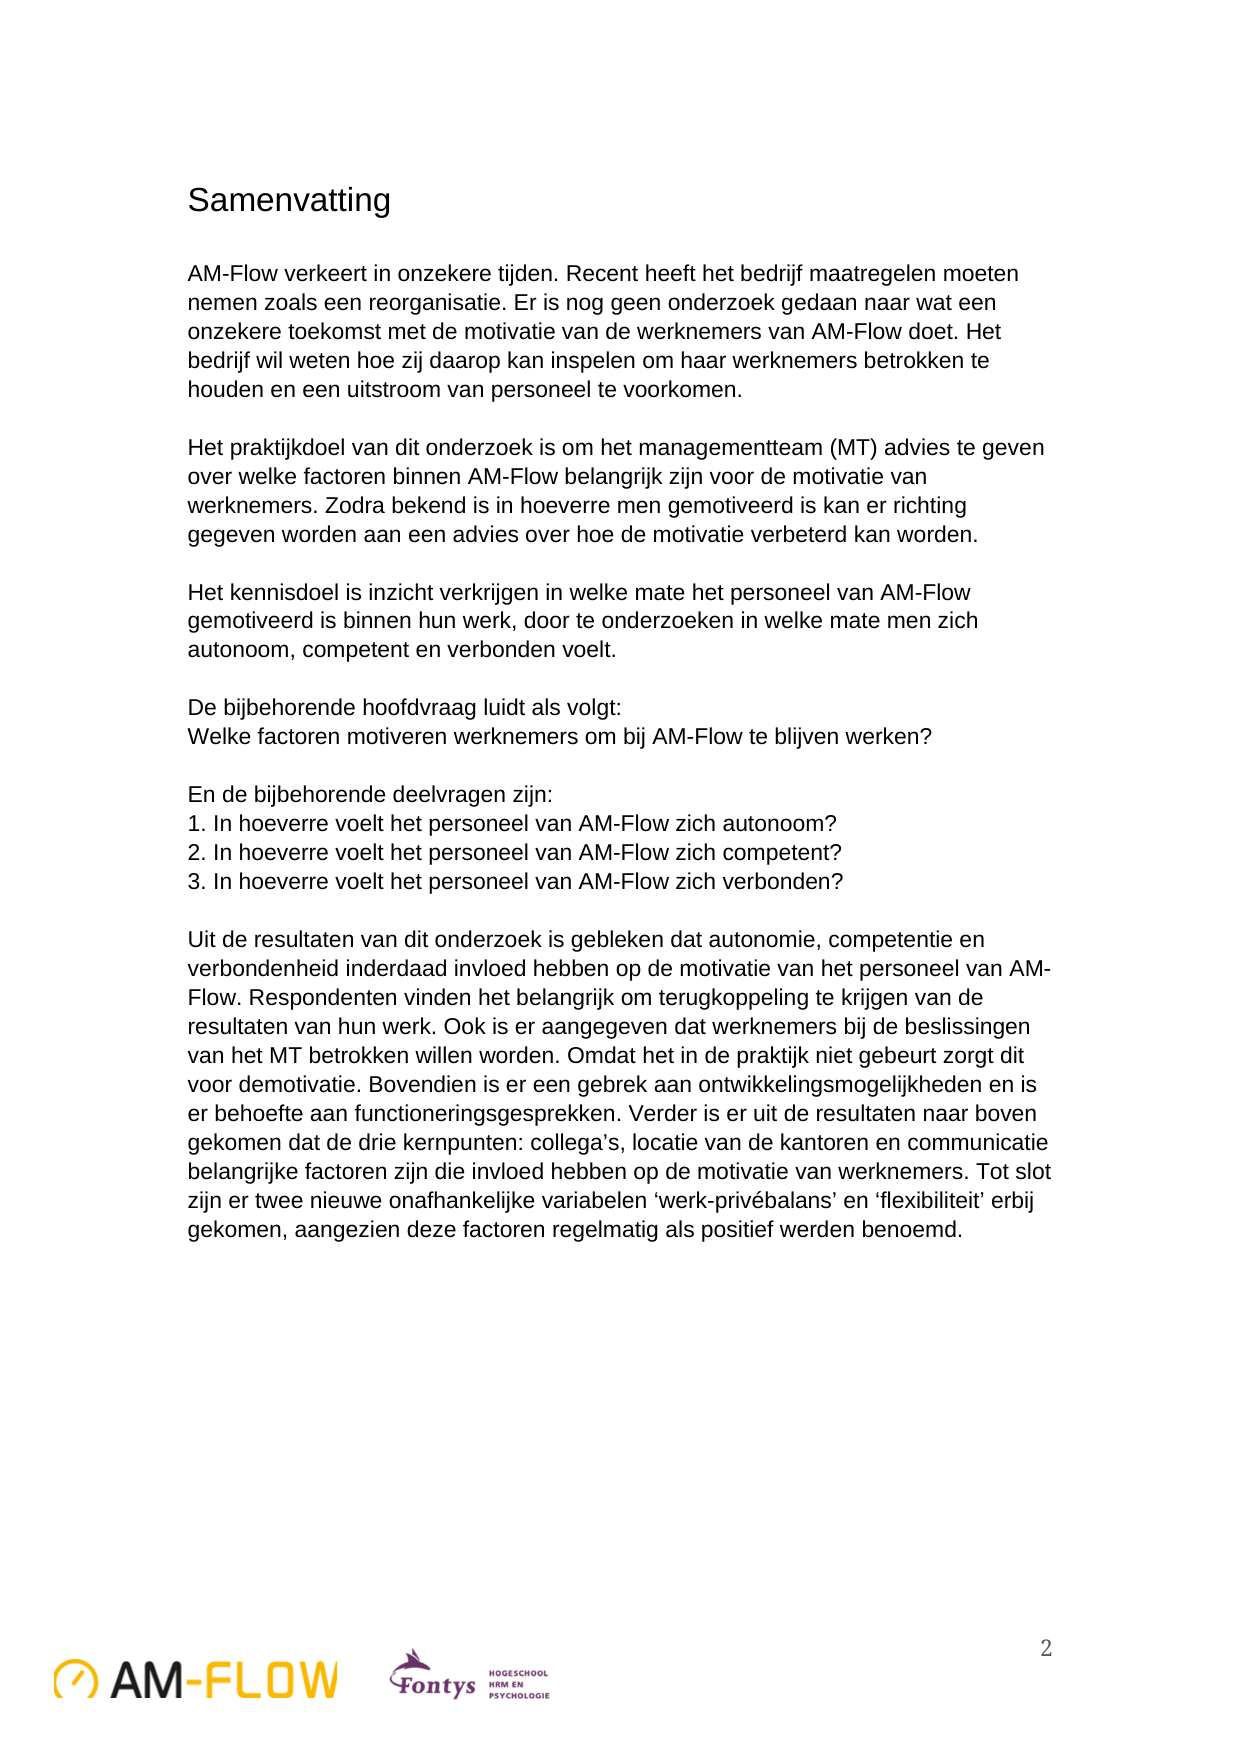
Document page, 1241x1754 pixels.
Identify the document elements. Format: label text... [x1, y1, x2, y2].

subtitle De bijbehorende hoofdvraag luidt als volgt: [187, 694, 1053, 721]
subtitle Samenvatting [187, 180, 1053, 218]
subtitle 3. In hoeverre voelt het personeel van AM-Flow zich verbonden? [187, 868, 1053, 894]
subtitle En de bijbehorende deelvragen zijn: [187, 781, 1053, 808]
subtitle 1. In hoeverre voelt het personeel van AM-Flow zich autonoom? [187, 810, 1053, 837]
subtitle Het praktijkdoel van dit onderzoek is om het managementteam (MT) advies te geven over welke factoren binnen AM-Flow belangrijk zijn voor de motivatie van werknemers. Zodra bekend is in hoeverre men gemotiveerd is kan er richting gegeven worden aan een advies over hoe de motivatie verbeterd kan worden. [187, 434, 1053, 547]
subtitle Uit de resultaten van dit onderzoek is gebleken dat autonomie, competentie en verbondenheid inderdaad invloed hebben op de motivatie van het personeel van AM-Flow. Respondenten vinden het belangrijk om terugkoppeling te krijgen van de resultaten van hun werk. Ook is er aangegeven dat werknemers bij de beslissingen van het MT betrokken willen worden. Omdat het in de praktijk niet gebeurt zorgt dit voor demotivatie. Bovendien is er een gebrek aan ontwikkelingsmogelijkheden en is er behoefte aan functioneringsgesprekken. Verder is er uit de resultaten naar boven gekomen dat de drie kernpunten: collega’s, locatie van de kantoren en communicatie belangrijke factoren zijn die invloed hebben op de motivatie van werknemers. Tot slot zijn er twee nieuwe onafhankelijke variabelen ‘werk-privébalans’ en ‘flexibiliteit’ erbij gekomen, aangezien deze factoren regelmatig als positief werden benoemd. [187, 926, 1053, 1242]
subtitle Welke factoren motiveren werknemers om bij AM-Flow te blijven werken? [187, 723, 1053, 750]
subtitle AM-Flow verkeert in onzekere tijden. Recent heeft het bedrijf maatregelen moeten nemen zoals een reorganisatie. Er is nog geen onderzoek gedaan naar wat een onzekere toekomst met de motivatie van de werknemers van AM-Flow doet. Het bedrijf wil weten hoe zij daarop kan inspelen om haar werknemers betrokken te houden en een uitstroom van personeel te voorkomen. [187, 260, 1053, 402]
picture [383, 1633, 582, 1733]
subtitle Het kennisdoel is inzicht verkrijgen in welke mate het personeel van AM-Flow gemotiveerd is binnen hun werk, door te onderzoeken in welke mate men zich autonoom, competent en verbonden voelt. [187, 578, 1053, 663]
picture [52, 1659, 337, 1697]
subtitle 2. In hoeverre voelt het personeel van AM-Flow zich competent? [187, 839, 1053, 866]
